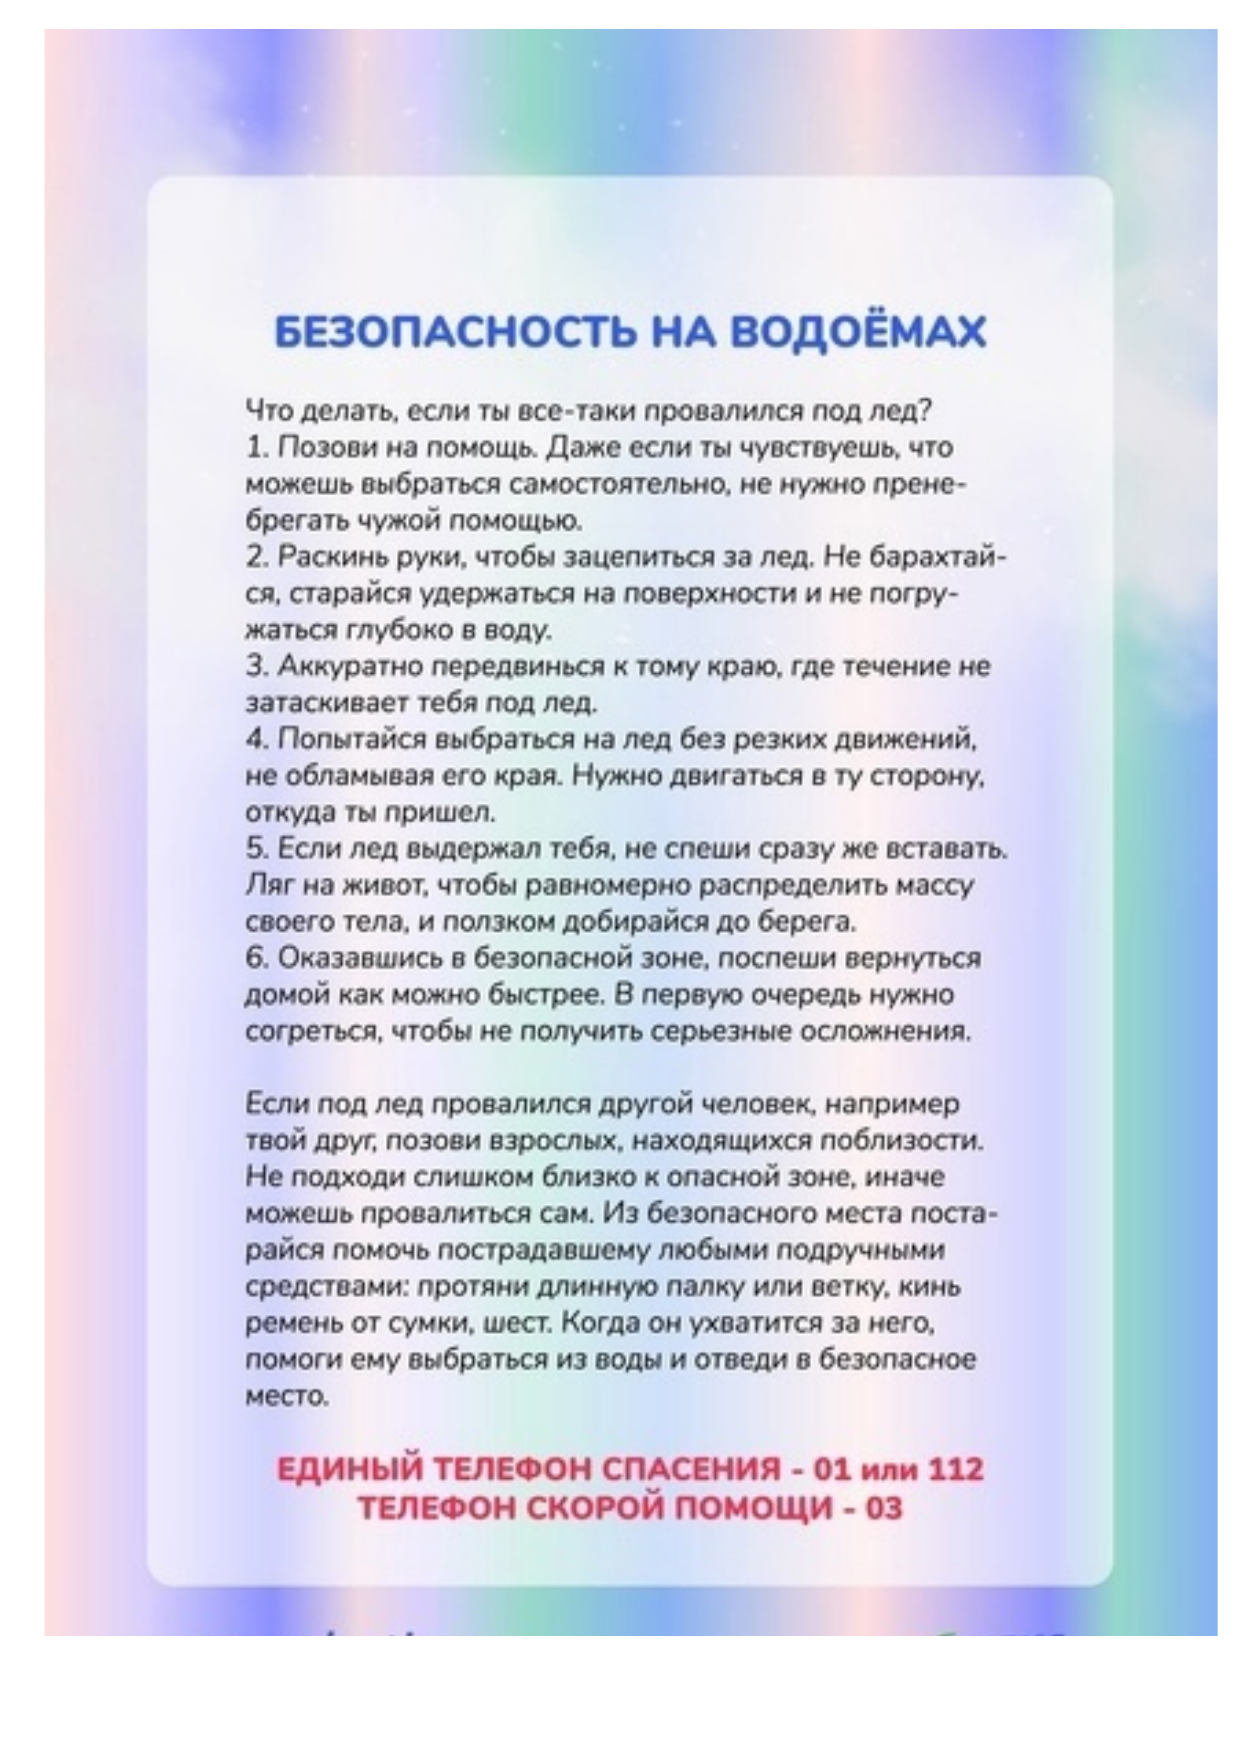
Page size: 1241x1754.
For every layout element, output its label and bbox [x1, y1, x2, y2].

picture [44, 29, 1218, 1636]
